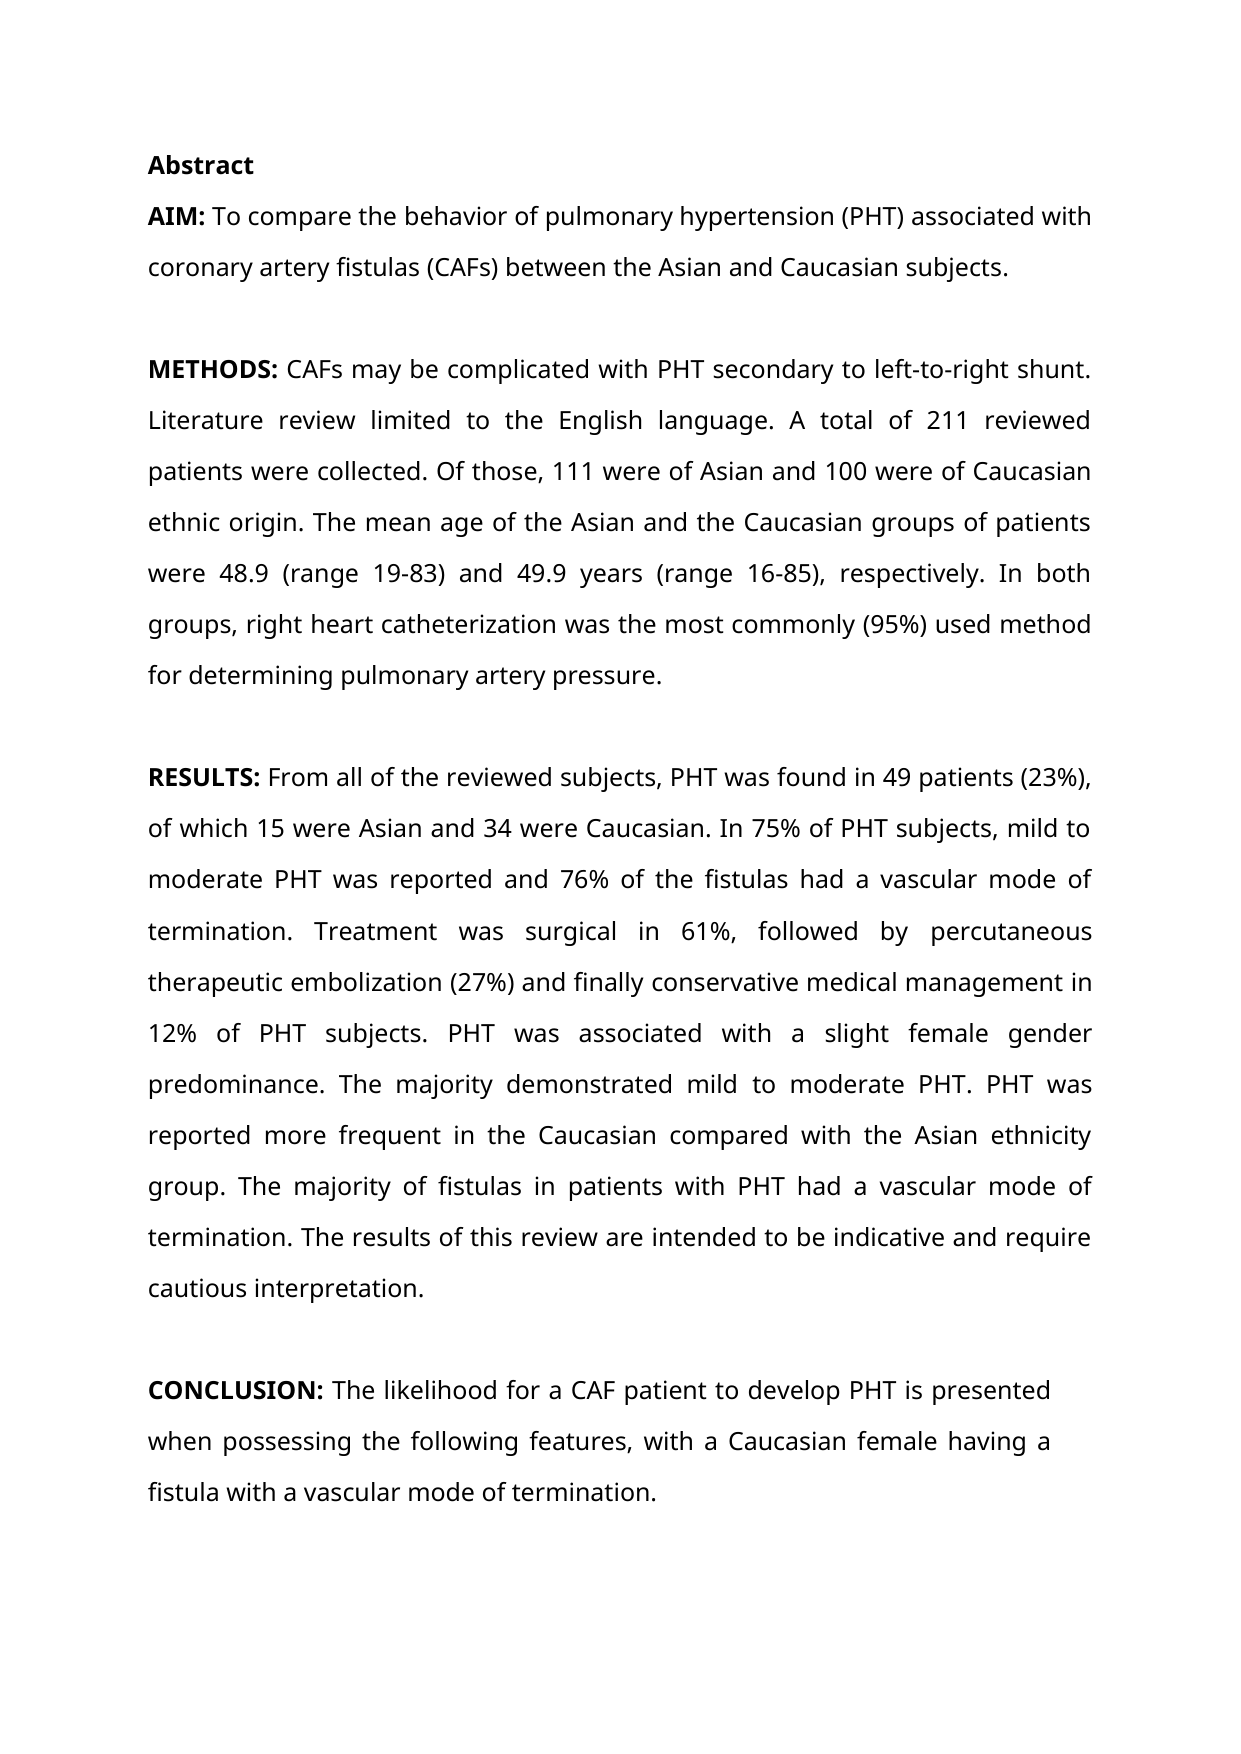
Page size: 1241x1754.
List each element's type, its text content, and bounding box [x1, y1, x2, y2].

text METHODS: CAFs may be complicated with PHT secondary to left-to-right shunt. Literature review limited to the English language. A total of 211 reviewed patients were collected. Of those, 111 were of Asian and 100 were of Caucasian ethnic origin. The mean age of the Asian and the Caucasian groups of patients were 48.9 (range 19-83) and 49.9 years (range 16-85), respectively. In both groups, right heart catheterization was the most commonly (95%) used method for determining pulmonary artery pressure. [148, 352, 1093, 692]
text Abstract [148, 148, 1093, 182]
text CONCLUSION: The likelihood for a CAF patient to develop PHT is presented when possessing the following features, with a Caucasian female having a fistula with a vascular mode of termination. [148, 1373, 1053, 1509]
text AIM: To compare the behavior of pulmonary hypertension (PHT) associated with coronary artery fistulas (CAFs) between the Asian and Caucasian subjects. [148, 199, 1093, 284]
text RESULTS: From all of the reviewed subjects, PHT was found in 49 patients (23%), of which 15 were Asian and 34 were Caucasian. In 75% of PHT subjects, mild to moderate PHT was reported and 76% of the fistulas had a vascular mode of termination. Treatment was surgical in 61%, followed by percutaneous therapeutic embolization (27%) and finally conservative medical management in 12% of PHT subjects. PHT was associated with a slight female gender predominance. The majority demonstrated mild to moderate PHT. PHT was reported more frequent in the Caucasian compared with the Asian ethnicity group. The majority of fistulas in patients with PHT had a vascular mode of termination. The results of this review are intended to be indicative and require cautious interpretation. [148, 760, 1093, 1304]
